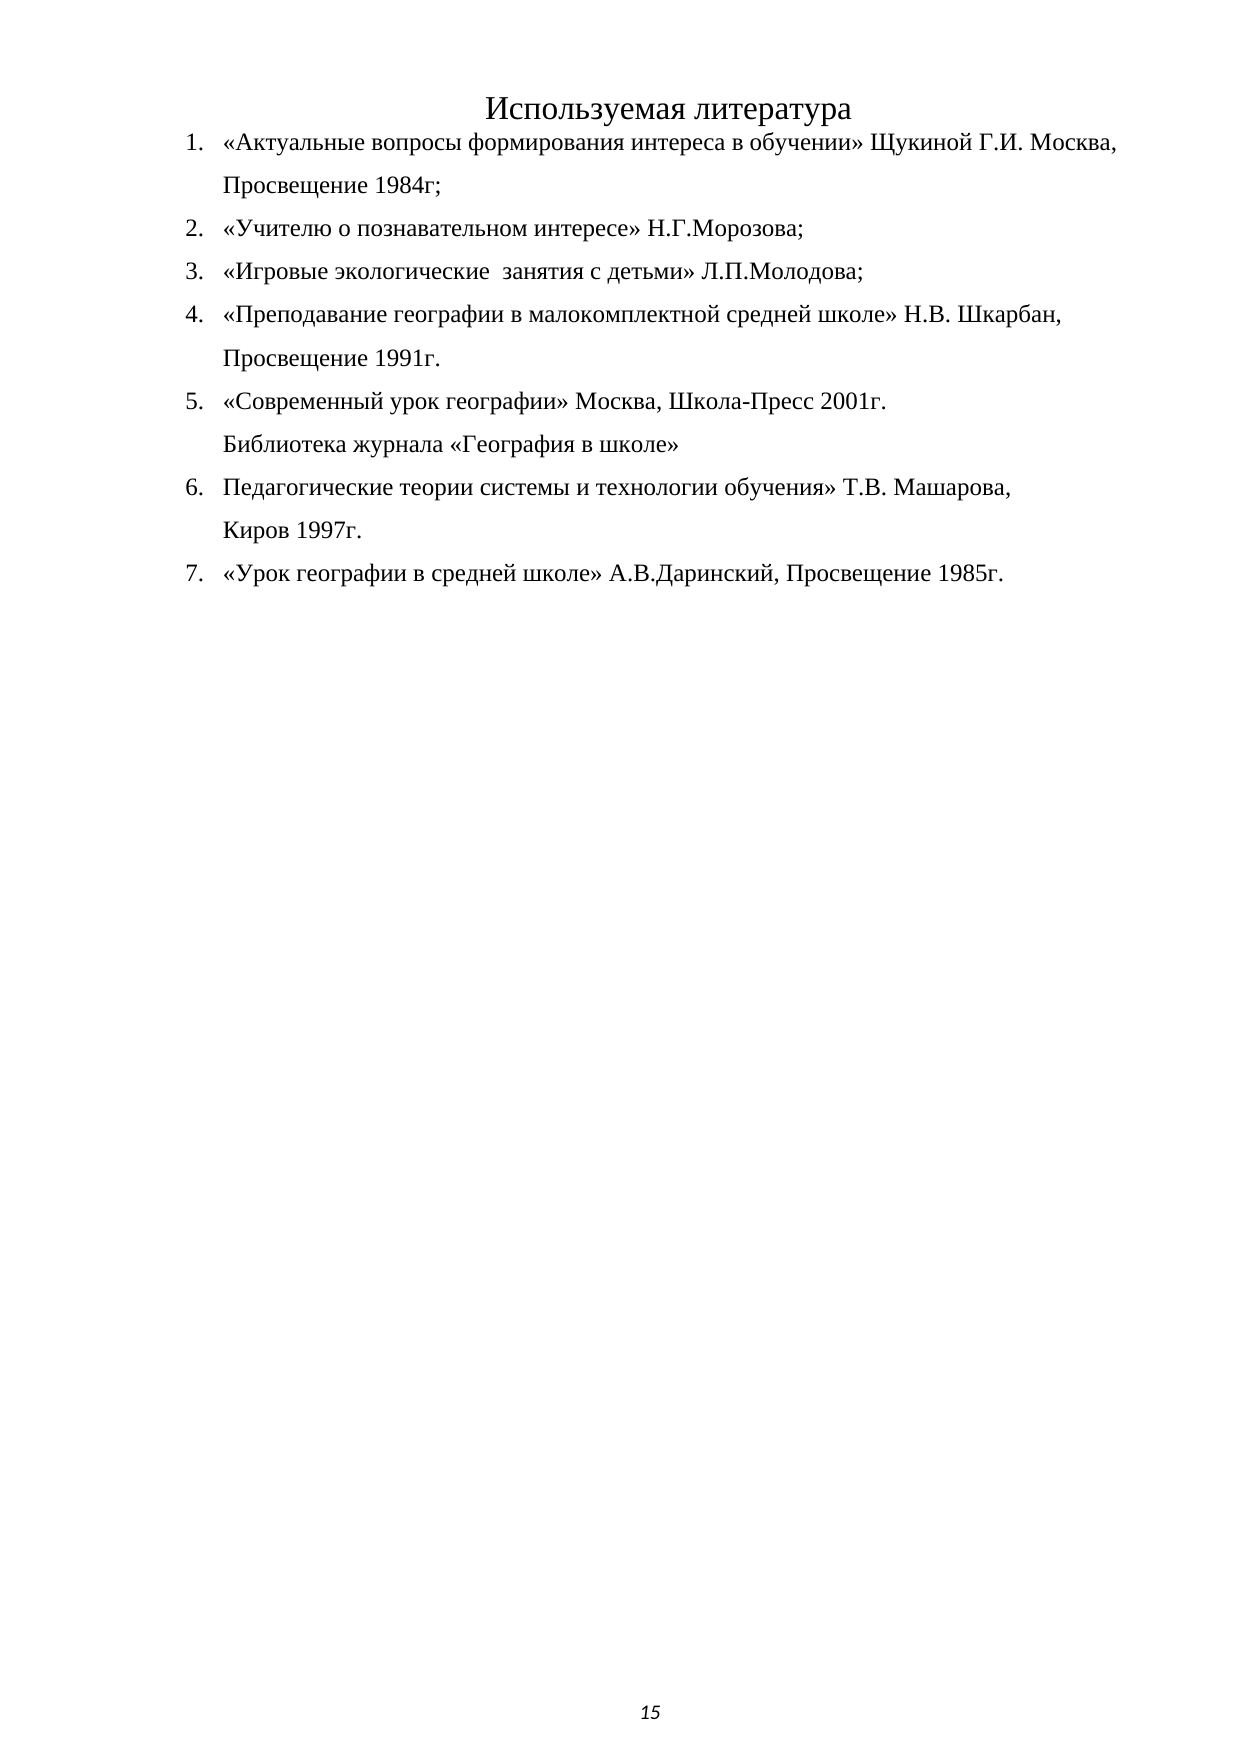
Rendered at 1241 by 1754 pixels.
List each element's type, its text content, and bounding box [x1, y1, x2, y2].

list «Преподавание географии в малокомплектной средней школе» Н.В. Шкарбан, Просвещение 1991г. [185, 299, 1152, 371]
text Используемая литература [185, 89, 1152, 127]
list Педагогические теории системы и технологии обучения» Т.В. Машарова, [185, 472, 1152, 501]
list «Учителю о познавательном интересе» Н.Г.Морозова; [185, 213, 1152, 242]
list «Современный урок географии» Москва, Школа-Пресс 2001г. [185, 386, 1152, 414]
list «Игровые экологические занятия с детьми» Л.П.Молодова; [185, 256, 1152, 285]
list «Урок географии в средней школе» А.В.Даринский, Просвещение 1985г. [185, 558, 1152, 587]
text Библиотека журнала «География в школе» [223, 429, 1152, 458]
list «Актуальные вопросы формирования интереса в обучении» Щукиной Г.И. Москва, Просвещение 1984г; [185, 127, 1152, 199]
text Киров 1997г. [223, 515, 1152, 544]
